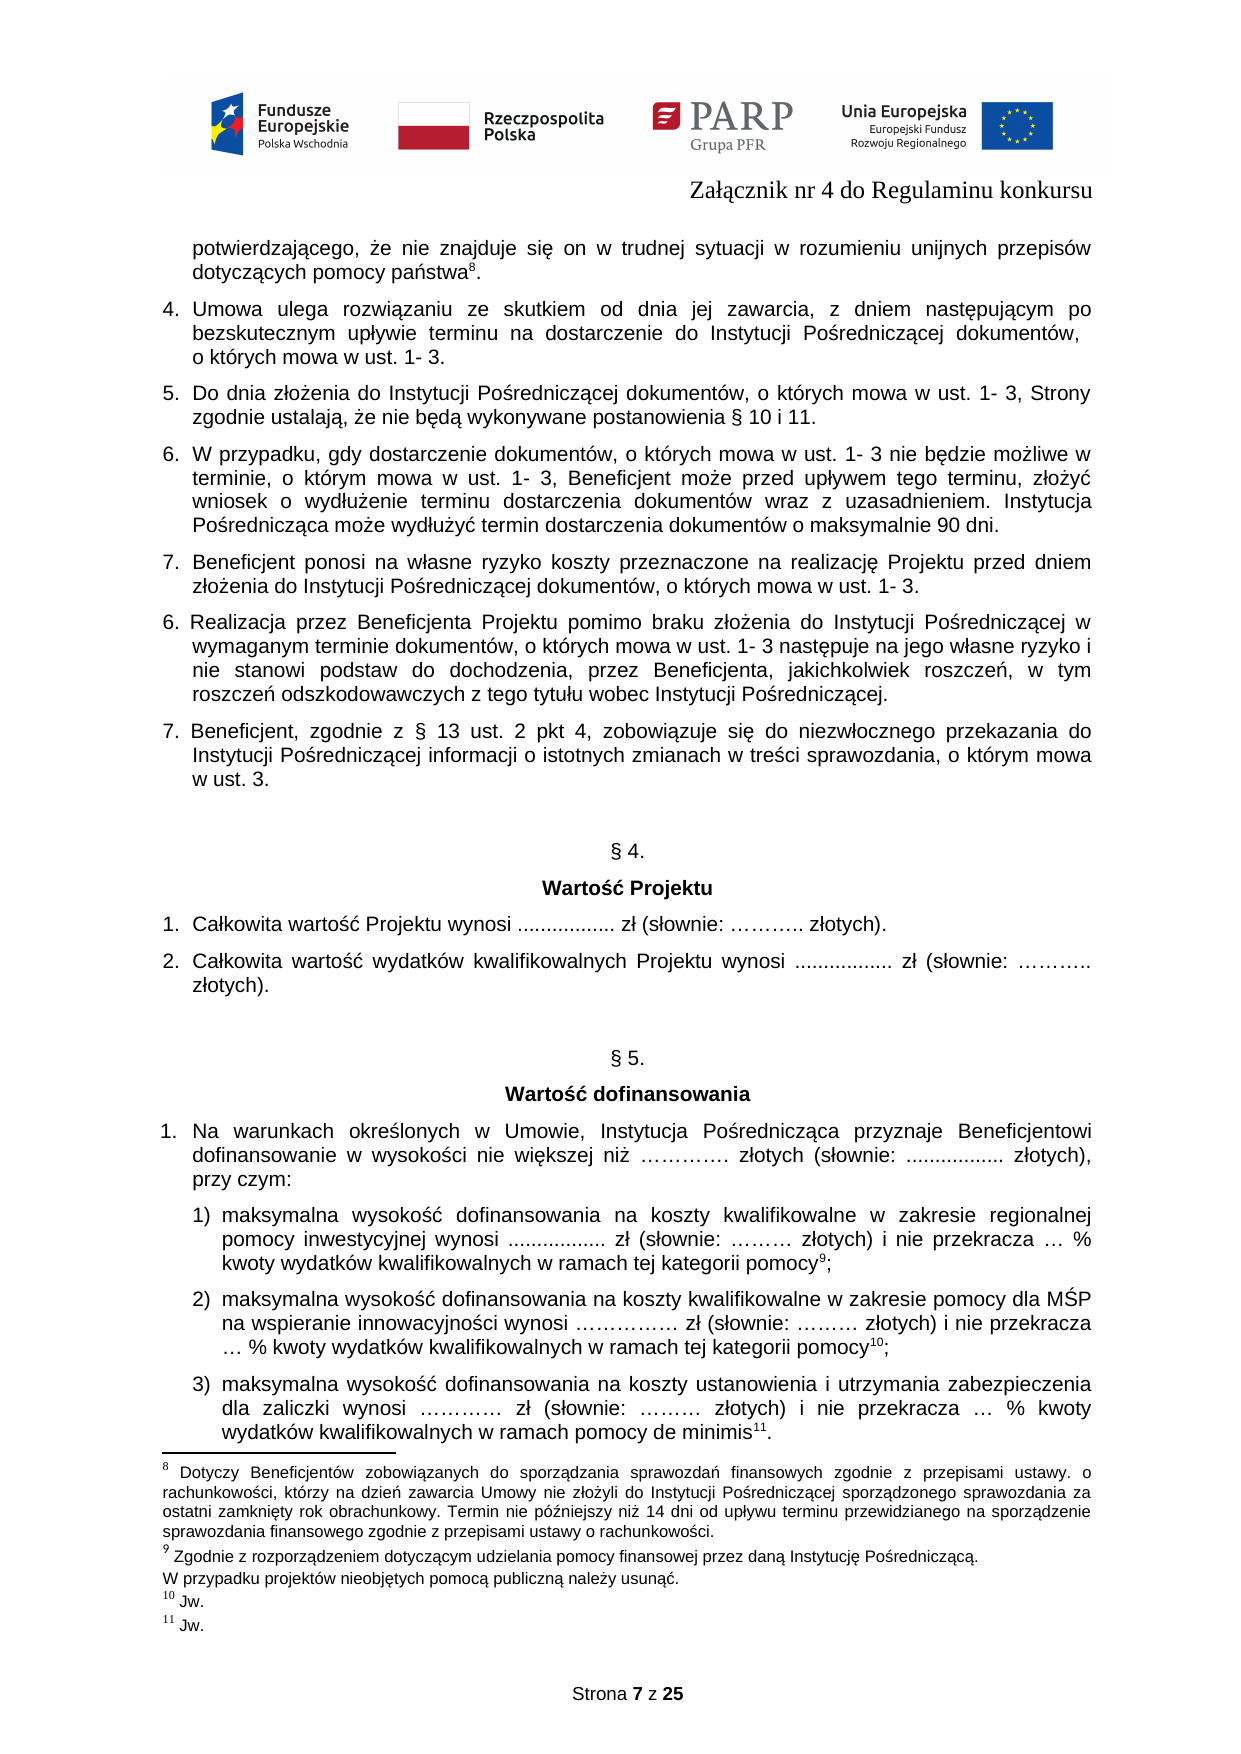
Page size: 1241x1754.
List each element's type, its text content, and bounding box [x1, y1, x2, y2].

text Wartość Projektu [162, 876, 1092, 900]
list Całkowita wartość wydatków kwalifikowalnych Projektu wynosi ................. zł (słownie: ……….. złotych). [162, 949, 1092, 997]
text Wartość dofinansowania [162, 1082, 1092, 1106]
text § 5. [162, 1046, 1092, 1069]
text § 4. [162, 839, 1092, 863]
text 7. Beneficjent, zgodnie z § 13 ust. 2 pkt 4, zobowiązuje się do niezwłocznego przekazania do Instytucji Pośredniczącej informacji o istotnych zmianach w treści sprawozdania, o którym mowa w ust. 3. [162, 718, 1092, 790]
list Umowa ulega rozwiązaniu ze skutkiem od dnia jej zawarcia, z dniem następującym po bezskutecznym upływie terminu na dostarczenie do Instytucji Pośredniczącej dokumentów, o których mowa w ust. 1- 3. [162, 297, 1092, 368]
list Do dnia złożenia do Instytucji Pośredniczącej dokumentów, o których mowa w ust. 1- 3, Strony zgodnie ustalają, że nie będą wykonywane postanowienia § 10 i 11. [162, 381, 1092, 429]
list W przypadku, gdy dostarczenie dokumentów, o których mowa w ust. 1- 3 nie będzie możliwe w terminie, o którym mowa w ust. 1- 3, Beneficjent może przed upływem tego terminu, złożyć wniosek o wydłużenie terminu dostarczenia dokumentów wraz z uzasadnieniem. Instytucja Pośrednicząca może wydłużyć termin dostarczenia dokumentów o maksymalnie 90 dni. [162, 441, 1092, 537]
list Na warunkach określonych w Umowie, Instytucja Pośrednicząca przyznaje Beneficjentowi dofinansowanie w wysokości nie większej niż …………. złotych (słownie: ................. złotych), przy czym: [177, 1118, 1092, 1190]
list Całkowita wartość Projektu wynosi ................. zł (słownie: ……….. złotych). [162, 912, 1092, 936]
list maksymalna wysokość dofinansowania na koszty kwalifikowalne w zakresie regionalnej pomocy inwestycyjnej wynosi ................. zł (słownie: ……… złotych) i nie przekracza … % kwoty wydatków kwalifikowalnych w ramach tej kategorii pomocy; [192, 1203, 1092, 1275]
text 6. Realizacja przez Beneficjenta Projektu pomimo braku złożenia do Instytucji Pośredniczącej w wymaganym terminie dokumentów, o których mowa w ust. 1- 3 następuje na jego własne ryzyko i nie stanowi podstaw do dochodzenia, przez Beneficjenta, jakichkolwiek roszczeń, w tym roszczeń odszkodowawczych z tego tytułu wobec Instytucji Pośredniczącej. [162, 610, 1092, 706]
list maksymalna wysokość dofinansowania na koszty ustanowienia i utrzymania zabezpieczenia dla zaliczki wynosi ………… zł (słownie: ……… złotych) i nie przekracza … % kwoty wydatków kwalifikowalnych w ramach pomocy de minimis. [192, 1372, 1092, 1443]
picture [162, 73, 1108, 176]
list maksymalna wysokość dofinansowania na koszty kwalifikowalne w zakresie pomocy dla MŚP na wspieranie innowacyjności wynosi …………… zł (słownie: ……… złotych) i nie przekracza … % kwoty wydatków kwalifikowalnych w ramach tej kategorii pomocy; [192, 1287, 1092, 1359]
list Beneficjent ponosi na własne ryzyko koszty przeznaczone na realizację Projektu przed dniem złożenia do Instytucji Pośredniczącej dokumentów, o których mowa w ust. 1- 3. [162, 550, 1092, 598]
